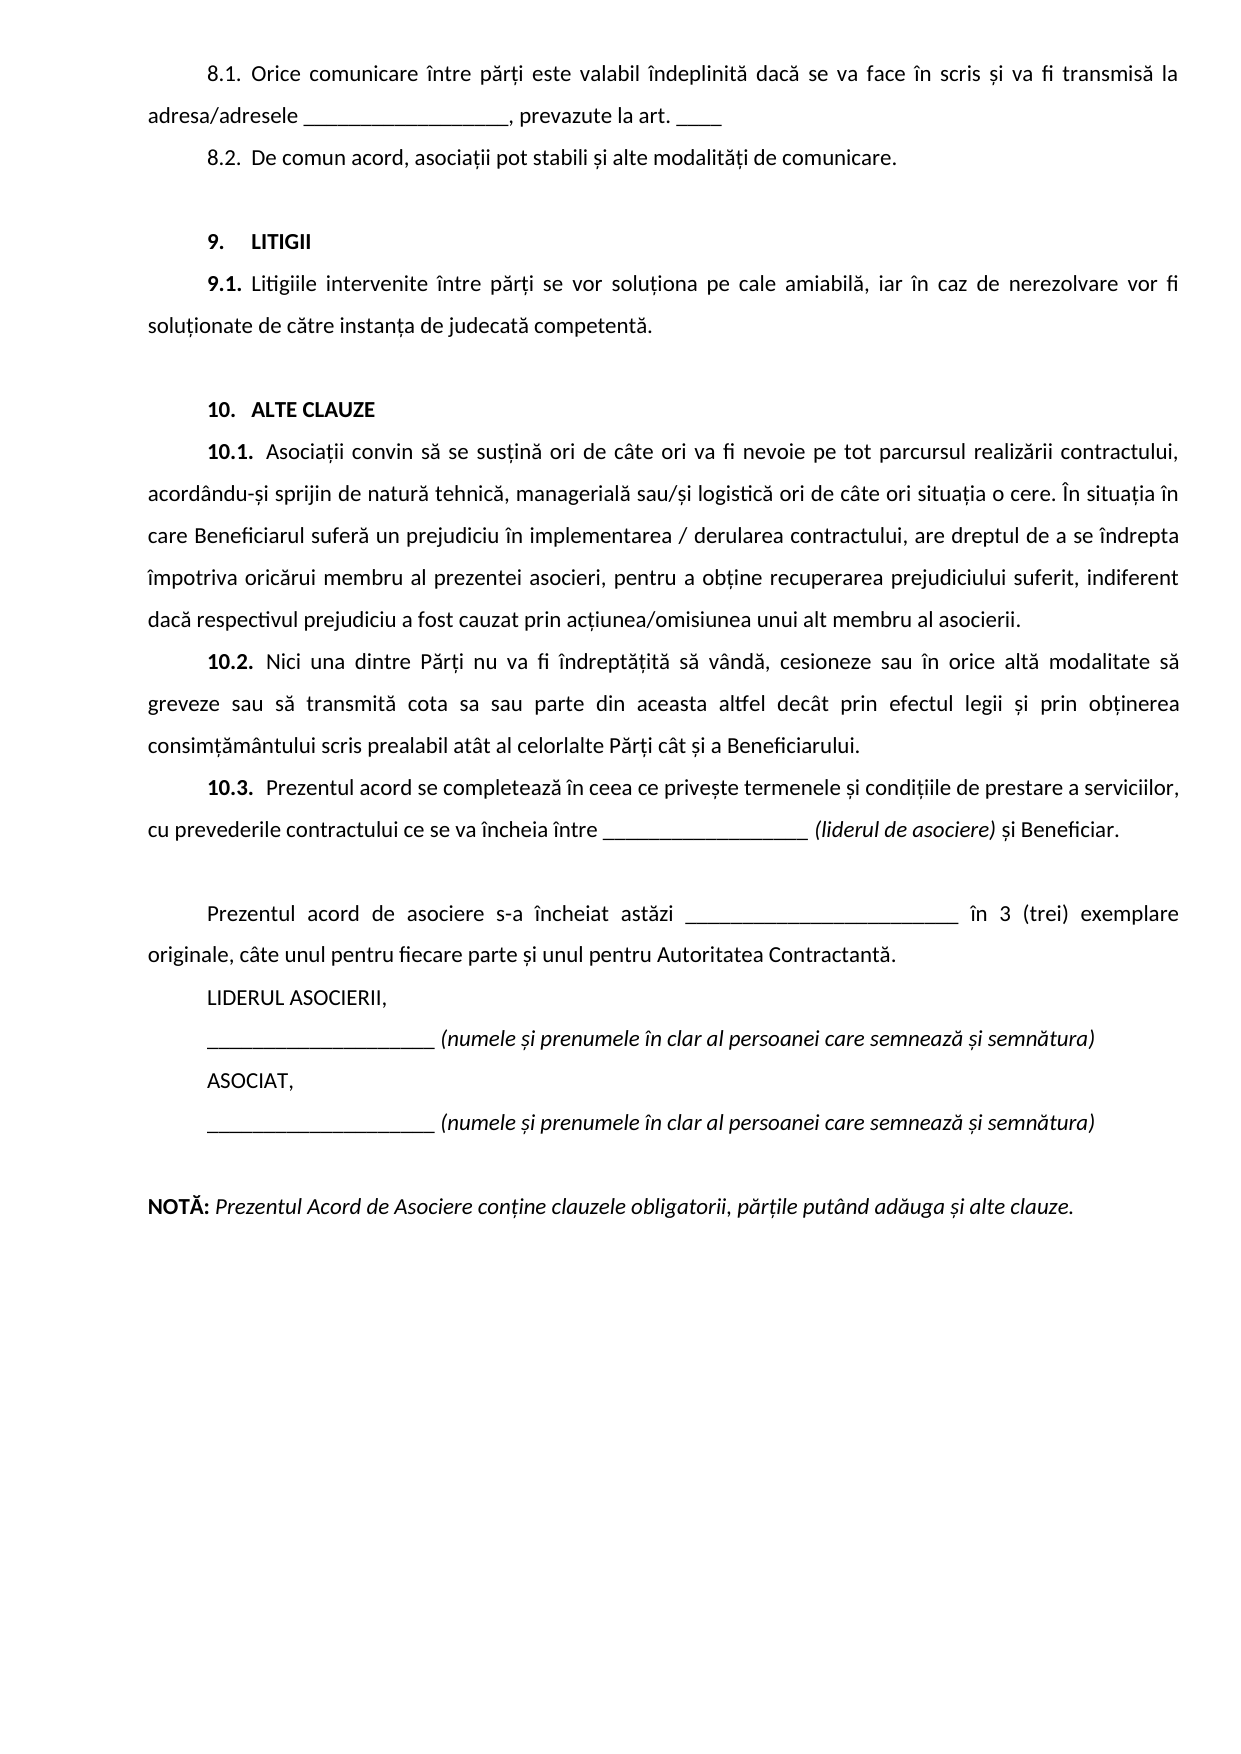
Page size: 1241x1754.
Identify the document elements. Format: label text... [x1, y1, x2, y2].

list Asociații convin să se susțină ori de câte ori va fi nevoie pe tot parcursul realizării contractului, acordându-și sprijin de natură tehnică, managerială sau/și logistică ori de câte ori situația o cere. În situația în care Beneficiarul suferă un prejudiciu în implementarea / derularea contractului, are dreptul de a se îndrepta împotriva oricărui membru al prezentei asocieri, pentru a obține recuperarea prejudiciului suferit, indiferent dacă respectivul prejudiciu a fost cauzat prin acțiunea/omisiunea unui alt membru al asocierii. [148, 437, 1181, 633]
text ASOCIAT, [148, 1067, 1181, 1094]
text ____________________ (numele și prenumele în clar al persoanei care semnează și semnătura) [148, 1108, 1181, 1137]
text Prezentul acord de asociere s-a încheiat astăzi ________________________ în 3 (trei) exemplare originale, câte unul pentru fiecare parte și unul pentru Autoritatea Contractantă. [148, 899, 1181, 969]
list Orice comunicare între părți este valabil îndeplinită dacă se va face în scris și va fi transmisă la adresa/adresele __________________, prevazute la art. ____ [148, 59, 1181, 129]
list Litigiile intervenite între părți se vor soluționa pe cale amiabilă, iar în caz de nerezolvare vor fi soluționate de către instanța de judecată competentă. [148, 269, 1181, 339]
text NOTĂ: Prezentul Acord de Asociere conține clauzele obligatorii, părțile putând adăuga și alte clauze. [148, 1192, 1181, 1221]
list De comun acord, asociații pot stabili și alte modalități de comunicare. [148, 143, 1181, 171]
list Nici una dintre Părți nu va fi îndreptățită să vândă, cesioneze sau în orice altă modalitate să greveze sau să transmită cota sa sau parte din aceasta altfel decât prin efectul legii și prin obținerea consimțământului scris prealabil atât al celorlalte Părți cât și a Beneficiarului. [148, 647, 1181, 759]
list Prezentul acord se completează în ceea ce privește termenele și condițiile de prestare a serviciilor, cu prevederile contractului ce se va încheia între __________________ (liderul de asociere) și Beneficiar. [148, 773, 1181, 843]
list LITIGII [148, 227, 1181, 255]
text LIDERUL ASOCIERII, [148, 983, 1181, 1011]
text ____________________ (numele și prenumele în clar al persoanei care semnează și semnătura) [148, 1024, 1181, 1053]
list ALTE CLAUZE [148, 395, 1181, 423]
